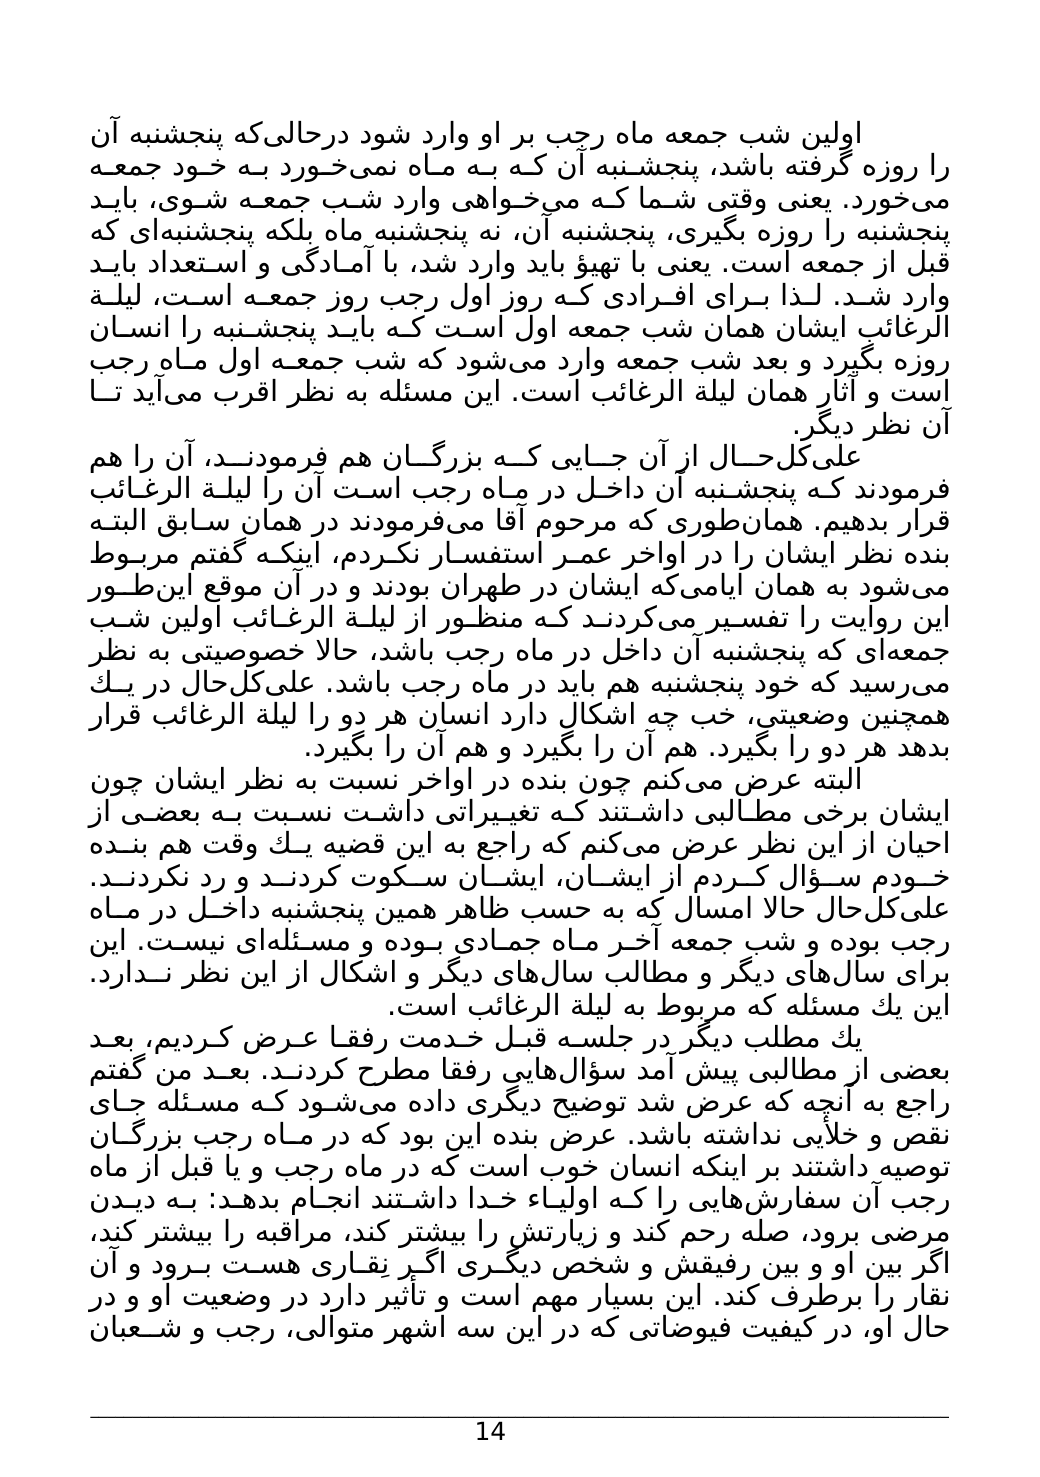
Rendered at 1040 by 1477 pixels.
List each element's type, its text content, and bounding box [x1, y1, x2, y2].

text اولین شب جمعه ماه رجب بر او وارد شود درحالی‌كه پنجشنبه آن را روزه گرفته باشد، پنجشنبه آن كه به ماه نمی‌خورد به خود جمعه می‌خورد. یعنی وقتی شما كه می‌خواهی وارد شب جمعه شوی، باید پنجشنبه را روزه بگیری، پنجشنبه آن، نه پنجشنبه ماه بلكه پنجشنبه‌ای كه قبل از جمعه است. یعنی با تهیؤ باید وارد شد، با آمادگی و استعداد باید وارد شد. لذا برای افرادی كه روز اول رجب روز جمعه است، لیلة الرغائب ایشان همان شب جمعه اول است كه باید پنجشنبه را انسان روزه بگیرد و بعد شب جمعه وارد می‌شود كه شب جمعه اول ماه رجب است و آثار همان لیلة الرغائب است. این مسئله به نظر اقرب می‌آید تا آن نظر دیگر. [89, 118, 951, 441]
text علی‌كل‌حال از آن جایی كه بزرگان هم فرمودند، آن را هم فرمودند كه پنجشنبه آن داخل در ماه رجب است آن را لیلة الرغائب قرار بدهیم. همان‌طوری كه مرحوم آقا می‌فرمودند در همان سابق البته بنده نظر ایشان را در اواخر عمر استفسار نكردم، اینكه گفتم مربوط می‌شود به همان ایامی‌كه ایشان در طهران بودند و در آن موقع این‌طور این روایت را تفسیر می‌كردند كه منظور از لیلة الرغائب اولین شب جمعه‌ای كه پنجشنبه آن داخل در ماه رجب باشد، حالا خصوصیتی به نظر می‌رسید كه خود پنجشنبه هم باید در ماه رجب باشد. علی‌كل‌حال در یك همچنین وضعیتی، خب چه اشكال دارد انسان هر دو را لیلة الرغائب قرار بدهد هر دو را بگیرد. هم آن را بگیرد و هم آن را بگیرد. [89, 441, 951, 764]
text البته عرض می‌كنم چون بنده در اواخر نسبت به نظر ایشان چون ایشان برخی مطالبی داشتند كه تغییراتی داشت نسبت به بعضی از احیان از این نظر عرض می‌كنم كه راجع به این قضیه یك وقت هم بنده خودم سؤال كردم از ایشان، ایشان سكوت كردند و رد نكردند. علی‌كل‌حال حالا امسال كه به حسب ظاهر همین پنجشنبه داخل در ماه رجب بوده و شب جمعه آخر ماه جمادی بوده و مسئله‌ای نیست. این برای سال‌های دیگر و مطالب سال‌های دیگر و اشكال از این نظر ندارد. این یك مسئله كه مربوط به لیلة الرغائب است. [89, 764, 951, 1022]
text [89, 1022, 951, 1345]
